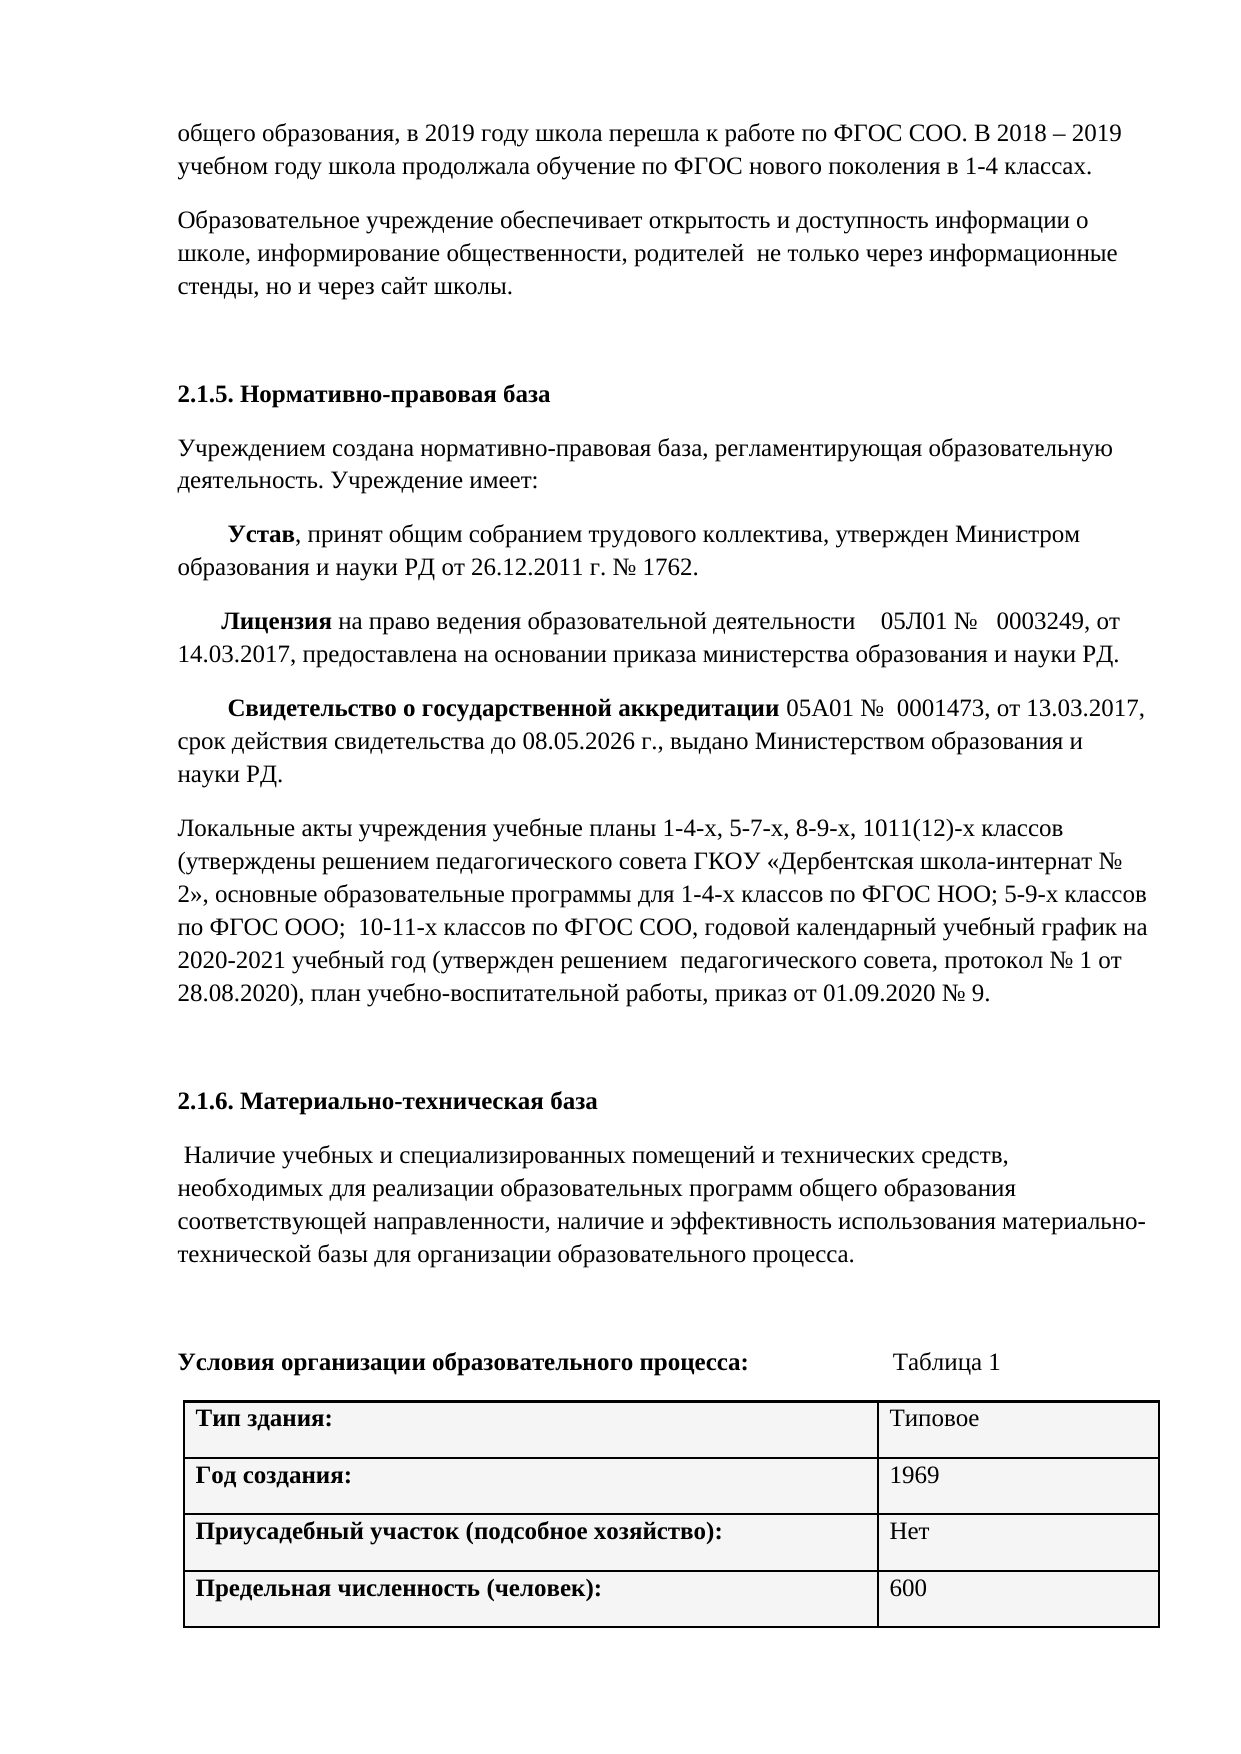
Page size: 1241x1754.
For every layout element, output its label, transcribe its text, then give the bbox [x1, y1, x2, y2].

table_header Типовое [879, 1403, 1158, 1457]
text Образовательное учреждение обеспечивает открытость и доступность информации о школе, информирование общественности, родителей не только через информационные стенды, но и через сайт школы. [177, 205, 1152, 300]
table_cell Предельная численность (человек): [185, 1572, 877, 1626]
table_cell Приусадебный участок (подсобное хозяйство): [185, 1515, 877, 1570]
table_header Тип здания: [185, 1403, 877, 1457]
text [177, 118, 1152, 180]
text Локальные акты учреждения учебные планы 1-4-х, 5-7-х, 8-9-х, 1011(12)-х классов (утверждены решением педагогического совета ГКОУ «Дербентская школа-интернат № 2», основные образовательные программы для 1-4-х классов по ФГОС НОО; 5-9-х классов по ФГОС ООО; 10-11-х классов по ФГОС СОО, годовой календарный учебный график на 2020-2021 учебный год (утвержден решением педагогического совета, протокол № 1 от 28.08.2020), план учебно-воспитательной работы, приказ от 01.09.2020 № 9. [177, 813, 1152, 1007]
text Наличие учебных и специализированных помещений и технических средств, необходимых для реализации образовательных программ общего образования соответствующей направленности, наличие и эффективность использования материально-технической базы для организации образовательного процесса. [177, 1140, 1152, 1268]
table_cell 1969 [879, 1459, 1158, 1513]
text 2.1.6. Материально-техническая база [177, 1086, 1152, 1115]
text 2.1.5. Нормативно-правовая база [177, 379, 1152, 407]
text Лицензия на право ведения образовательной деятельности 05Л01 № 0003249, от 14.03.2017, предоставлена на основании приказа министерства образования и науки РД. [177, 606, 1152, 668]
text Свидетельство о государственной аккредитации 05А01 № 0001473, от 13.03.2017, срок действия свидетельства до 08.05.2026 г., выдано Министерством образования и науки РД. [177, 693, 1152, 788]
table_cell Нет [879, 1515, 1158, 1570]
table_cell 600 [879, 1572, 1158, 1626]
text Условия организации образовательного процесса: Таблица 1 [177, 1347, 1152, 1375]
text Учреждением создана нормативно-правовая база, регламентирующая образовательную деятельность. Учреждение имеет: [177, 433, 1152, 494]
table_cell Год создания: [185, 1459, 877, 1513]
text Устав, принят общим собранием трудового коллектива, утвержден Министром образования и науки РД от 26.12.2011 г. № 1762. [177, 519, 1152, 581]
